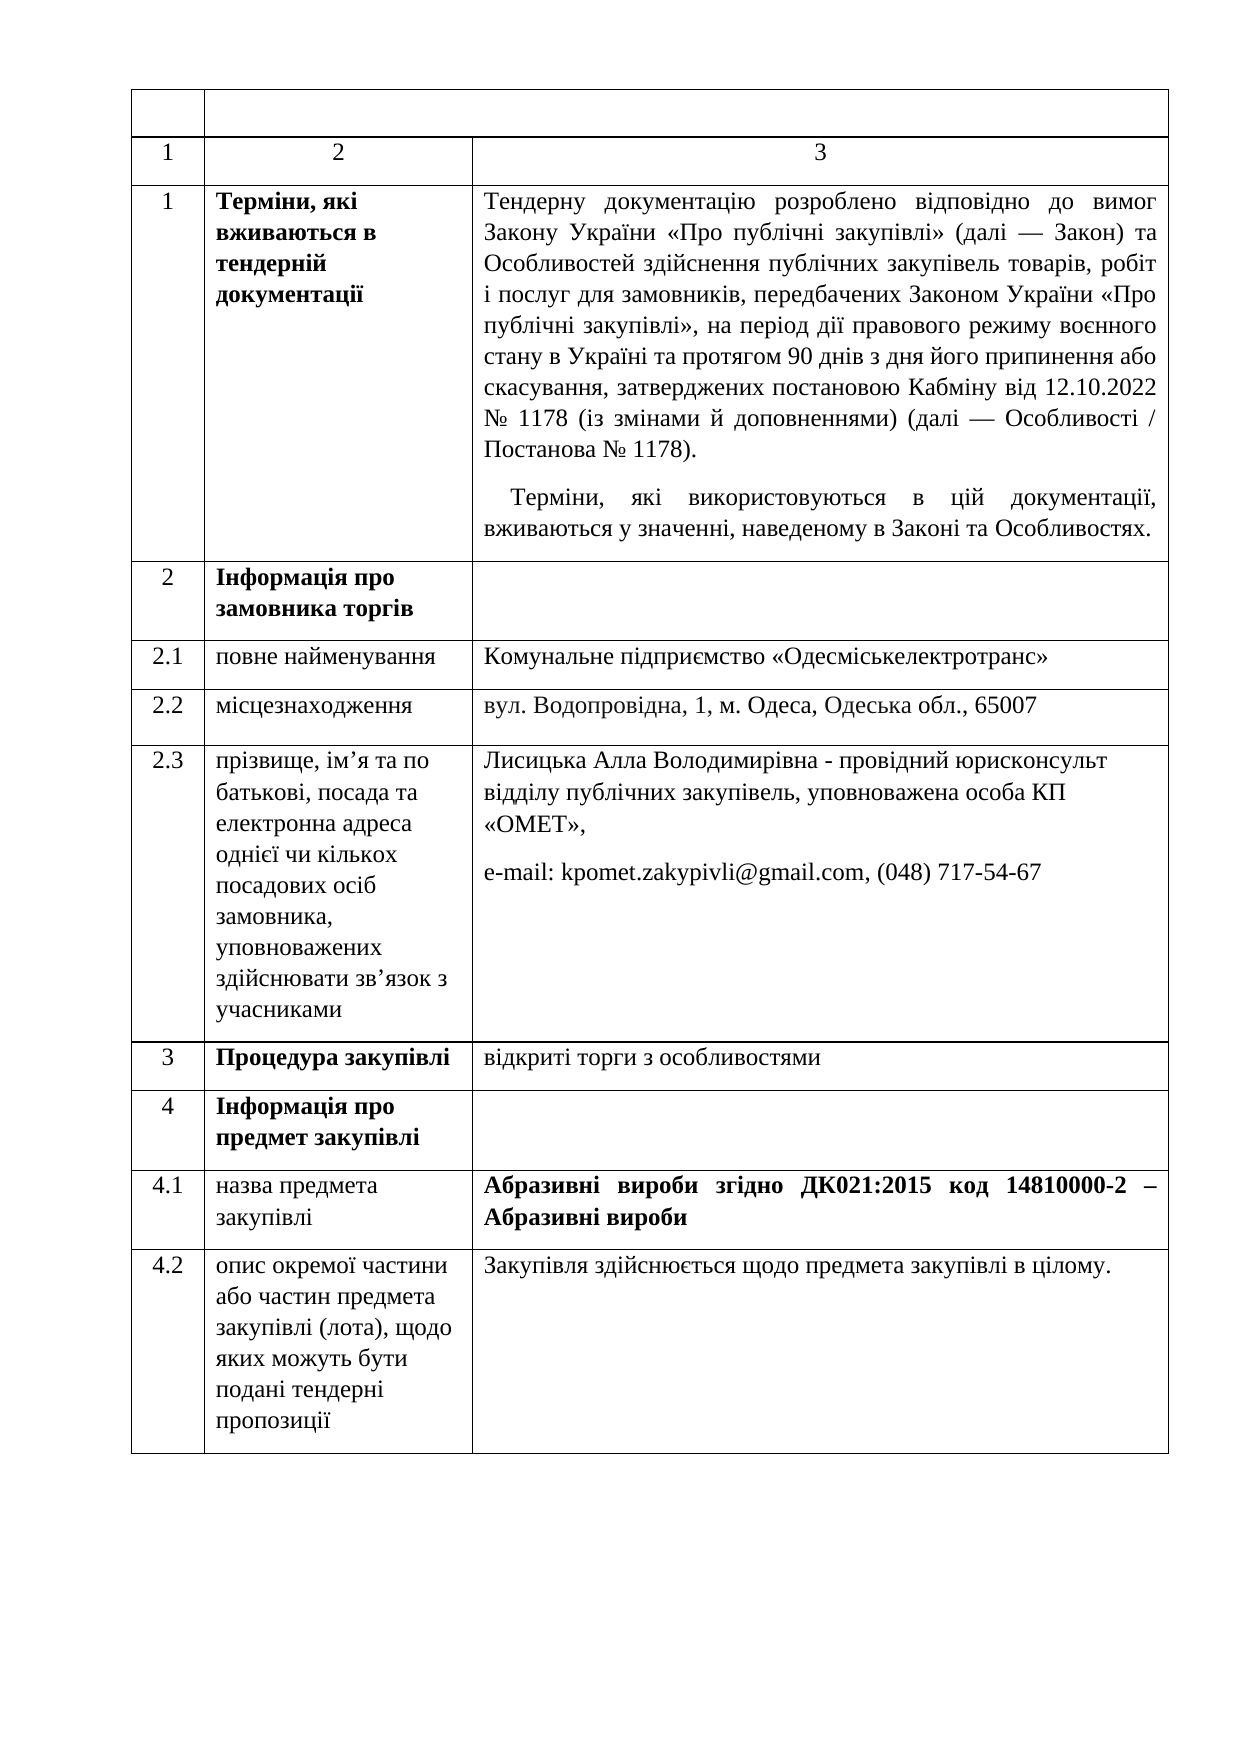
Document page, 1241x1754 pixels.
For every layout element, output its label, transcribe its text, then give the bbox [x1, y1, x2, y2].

table_cell 1 [132, 186, 204, 561]
table_header № [132, 90, 204, 136]
table_cell 3 [473, 138, 1168, 185]
table_cell повне найменування [205, 641, 472, 689]
table_cell 3 [132, 1043, 204, 1090]
table_cell назва предмета закупівлі [205, 1171, 472, 1249]
table_cell 4.1 [132, 1171, 204, 1249]
table_cell 2.1 [132, 641, 204, 689]
table_cell 2.2 [132, 690, 204, 744]
table_cell [473, 1091, 1168, 1169]
table_cell 1 [132, 138, 204, 185]
table_cell відкриті торги з особливостями [473, 1043, 1168, 1090]
table_cell 2 [132, 562, 204, 640]
table_cell Процедура закупівлі [205, 1043, 472, 1090]
table_cell 2.3 [132, 746, 204, 1041]
table_cell Абразивні вироби згідно ДК021:2015 код 14810000-2 – Абразивні вироби [473, 1171, 1168, 1249]
table_cell Терміни, які вживаються в тендерній документації [205, 186, 472, 561]
table_cell Комунальне підприємство «Одесміськелектротранс» [473, 641, 1168, 689]
table_cell Тендерну документацію розроблено відповідно до вимог Закону України «Про публічні закупівлі» (далі — Закон) та Особливостей здійснення публічних закупівель товарів, робіт і послуг для замовників, передбачених Законом України «Про публічні закупівлі», на період дії правового режиму воєнного стану в Україні та протягом 90 днів з дня його припинення або скасування, затверджених постановою Кабміну від 12.10.2022 № 1178 (із змінами й доповненнями) (далі — Особливості / Постанова № 1178). Терміни, які використовуються в цій документації, вживаються у значенні, наведеному в Законі та Особливостях. [473, 186, 1168, 561]
table_cell 4.2 [132, 1250, 204, 1453]
table_cell Закупівля здійснюється щодо предмета закупівлі в цілому. [473, 1250, 1168, 1453]
table_cell 2 [205, 138, 472, 185]
table_cell вул. Водопровідна, 1, м. Одеса, Одеська обл., 65007 [473, 690, 1168, 744]
table_cell Інформація про предмет закупівлі [205, 1091, 472, 1169]
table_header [205, 90, 1168, 136]
table_cell опис окремої частини або частин предмета закупівлі (лота), щодо яких можуть бути подані тендерні пропозиції [205, 1250, 472, 1453]
table_cell Лисицька Алла Володимирівна - провідний юрисконсульт відділу публічних закупівель, уповноважена особа КП «ОМЕТ», e-mail: kpomet.zakypivli@gmail.com, (048) 717-54-67 [473, 746, 1168, 1041]
table_cell Інформація про замовника торгів [205, 562, 472, 640]
table_cell прізвище, ім’я та по батькові, посада та електронна адреса однієї чи кількох посадових осіб замовника, уповноважених здійснювати зв’язок з учасниками [205, 746, 472, 1041]
table_cell місцезнаходження [205, 690, 472, 744]
table_cell 4 [132, 1091, 204, 1169]
table_cell [473, 562, 1168, 640]
